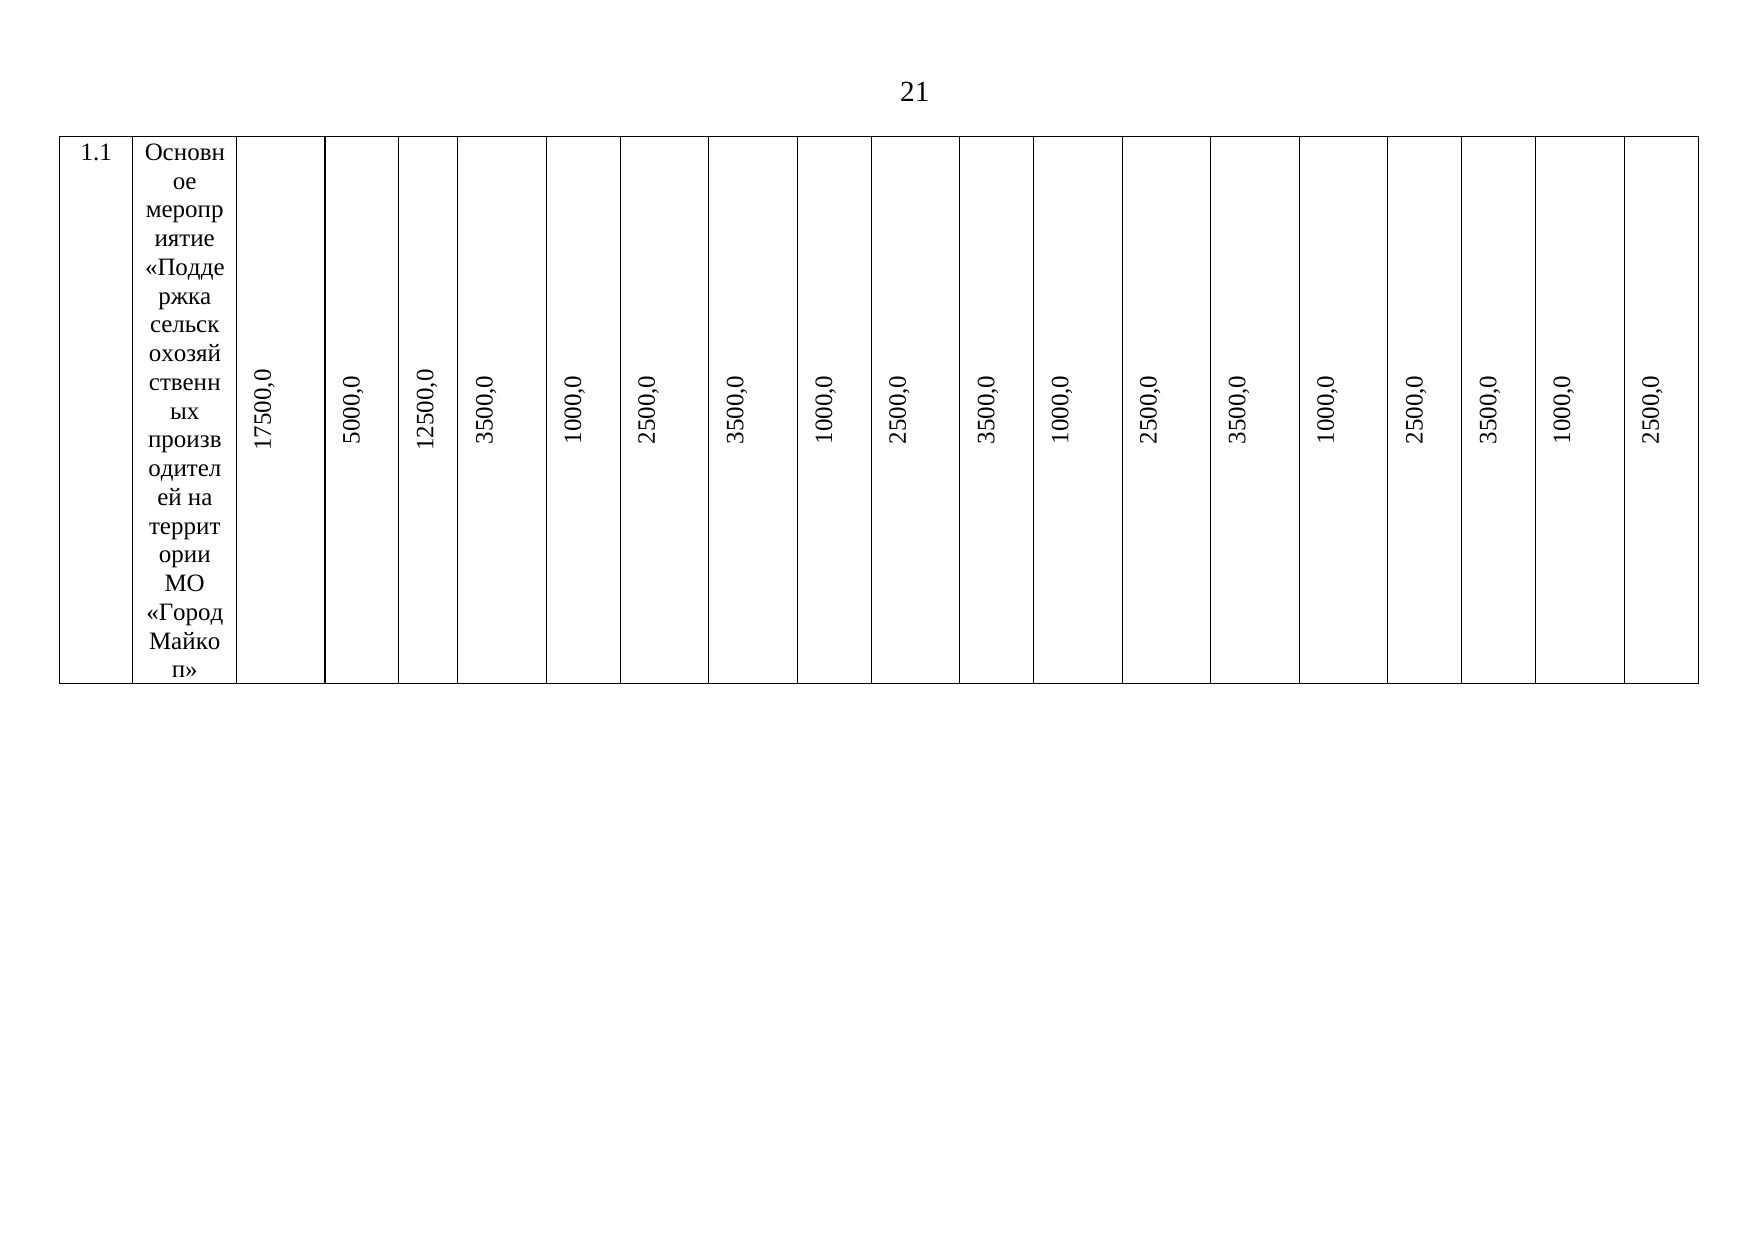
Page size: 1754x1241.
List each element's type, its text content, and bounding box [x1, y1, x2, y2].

table_cell 1.1 [60, 137, 132, 683]
table_cell 3500,0 [458, 137, 546, 683]
table_cell 1000,0 [1536, 137, 1624, 683]
table_cell 17500,0 [237, 137, 324, 683]
table_cell 1000,0 [547, 137, 620, 683]
table_cell 3500,0 [1462, 137, 1535, 683]
table_cell 1000,0 [1034, 137, 1122, 683]
table_cell 1000,0 [1300, 137, 1387, 683]
table_cell 2500,0 [1388, 137, 1461, 683]
table_cell 12500,0 [399, 137, 457, 683]
table_cell 2500,0 [872, 137, 959, 683]
table_cell 2500,0 [1625, 137, 1698, 683]
table_cell 2500,0 [621, 137, 708, 683]
table_cell Основное мероприятие «Поддержка сельскохозяйственных производителей на территории МО «Город Майкоп» [133, 137, 236, 683]
table_cell 1000,0 [798, 137, 871, 683]
table_cell 5000,0 [326, 137, 398, 683]
table_cell 2500,0 [1123, 137, 1210, 683]
table_cell 3500,0 [709, 137, 797, 683]
table_cell 3500,0 [1211, 137, 1299, 683]
table_cell 3500,0 [960, 137, 1033, 683]
